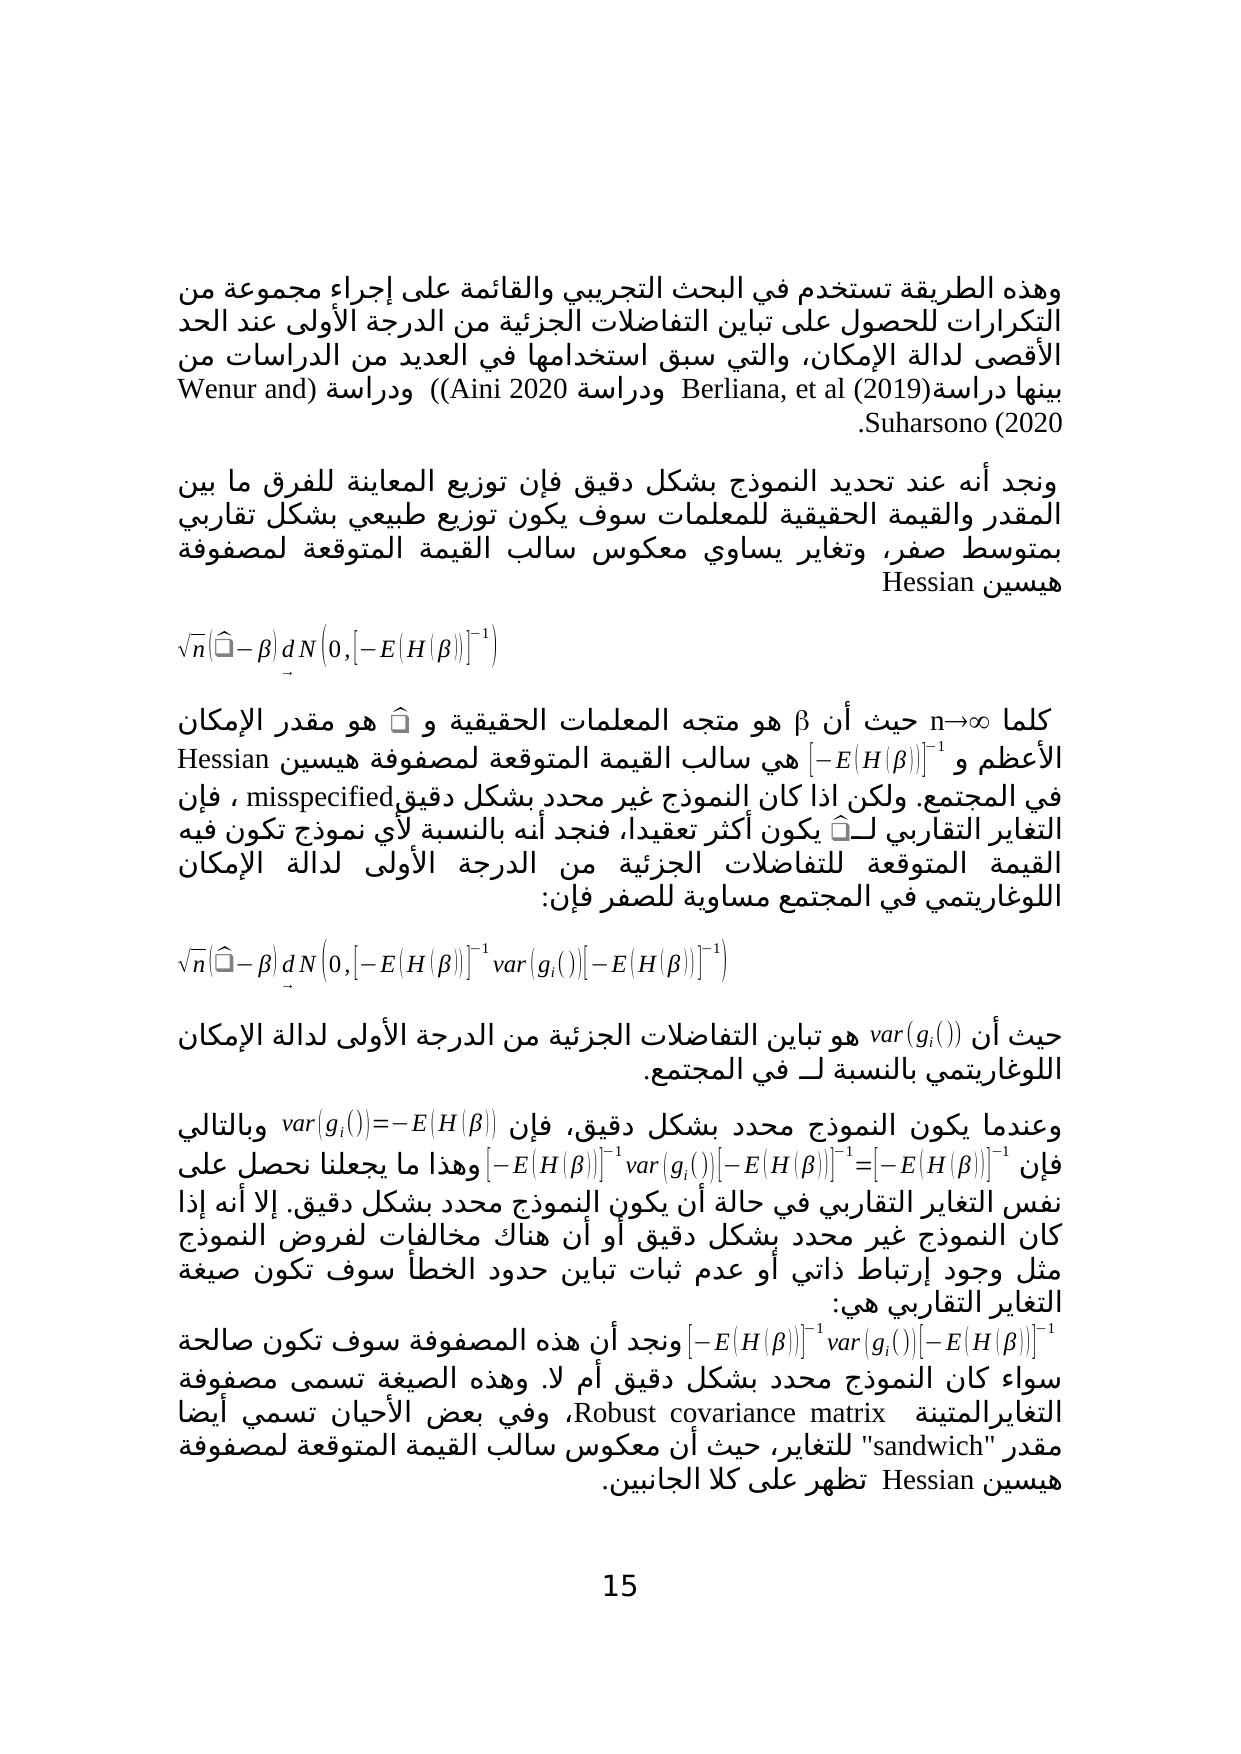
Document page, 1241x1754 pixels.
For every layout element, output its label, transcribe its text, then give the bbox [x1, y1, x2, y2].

text كلما n حيث أن هو متجه المعلمات الحقيقية و هو مقدر الإمكان الأعظم و هي سالب القيمة المتوقعة لمصفوفة هيسين Hessian في المجتمع. ولكن اذا كان النموذج غير محدد بشكل دقيقmisspecified ، فإن التغاير التقاربي لــ يكون أكثر تعقيدا، فنجد أنه بالنسبة لأي نموذج تكون فيه القيمة المتوقعة للتفاضلات الجزئية من الدرجة الأولى لدالة الإمكان اللوغاريتمي في المجتمع مساوية للصفر فإن: [177, 703, 1063, 913]
text ونجد أن هذه المصفوفة سوف تكون صالحة سواء كان النموذج محدد بشكل دقيق أم لا. وهذه الصيغة تسمى مصفوفة التغايرالمتينة Robust covariance matrix، وفي بعض الأحيان تسمي أيضا مقدر "sandwich" للتغاير، حيث أن معكوس سالب القيمة المتوقعة لمصفوفة هيسين Hessian تظهر على كلا الجانبين. [177, 1319, 1063, 1496]
text حيث أن هو تباين التفاضلات الجزئية من الدرجة الأولى لدالة الإمكان اللوغاريتمي بالنسبة لــ في المجتمع. [177, 1018, 1063, 1086]
text وعندما يكون النموذج محدد بشكل دقيق، فإن وبالتالي فإن وهذا ما يجعلنا نحصل على نفس التغاير التقاربي في حالة أن يكون النموذج محدد بشكل دقيق. إلا أنه إذا كان النموذج غير محدد بشكل دقيق أو أن هناك مخالفات لفروض النموذج مثل وجود إرتباط ذاتي أو عدم ثبات تباين حدود الخطأ سوف تكون صيغة التغاير التقاربي هي: [177, 1106, 1063, 1319]
text وهذه الطريقة تستخدم في البحث التجريبي والقائمة على إجراء مجموعة من التكرارات للحصول على تباين التفاضلات الجزئية من الدرجة الأولى عند الحد الأقصى لدالة الإمكان، والتي سبق استخدامها في العديد من الدراسات من بينها دراسةBerliana, et al (2019) ودراسة Aini 2020)) ودراسة (Wenur and Suharsono (2020. [177, 271, 1063, 439]
text ونجد أنه عند تحديد النموذج بشكل دقيق فإن توزيع المعاينة للفرق ما بين المقدر والقيمة الحقيقية للمعلمات سوف يكون توزيع طبيعي بشكل تقاربي بمتوسط صفر، وتغاير يساوي معكوس سالب القيمة المتوقعة لمصفوفة هيسين Hessian [177, 464, 1063, 598]
